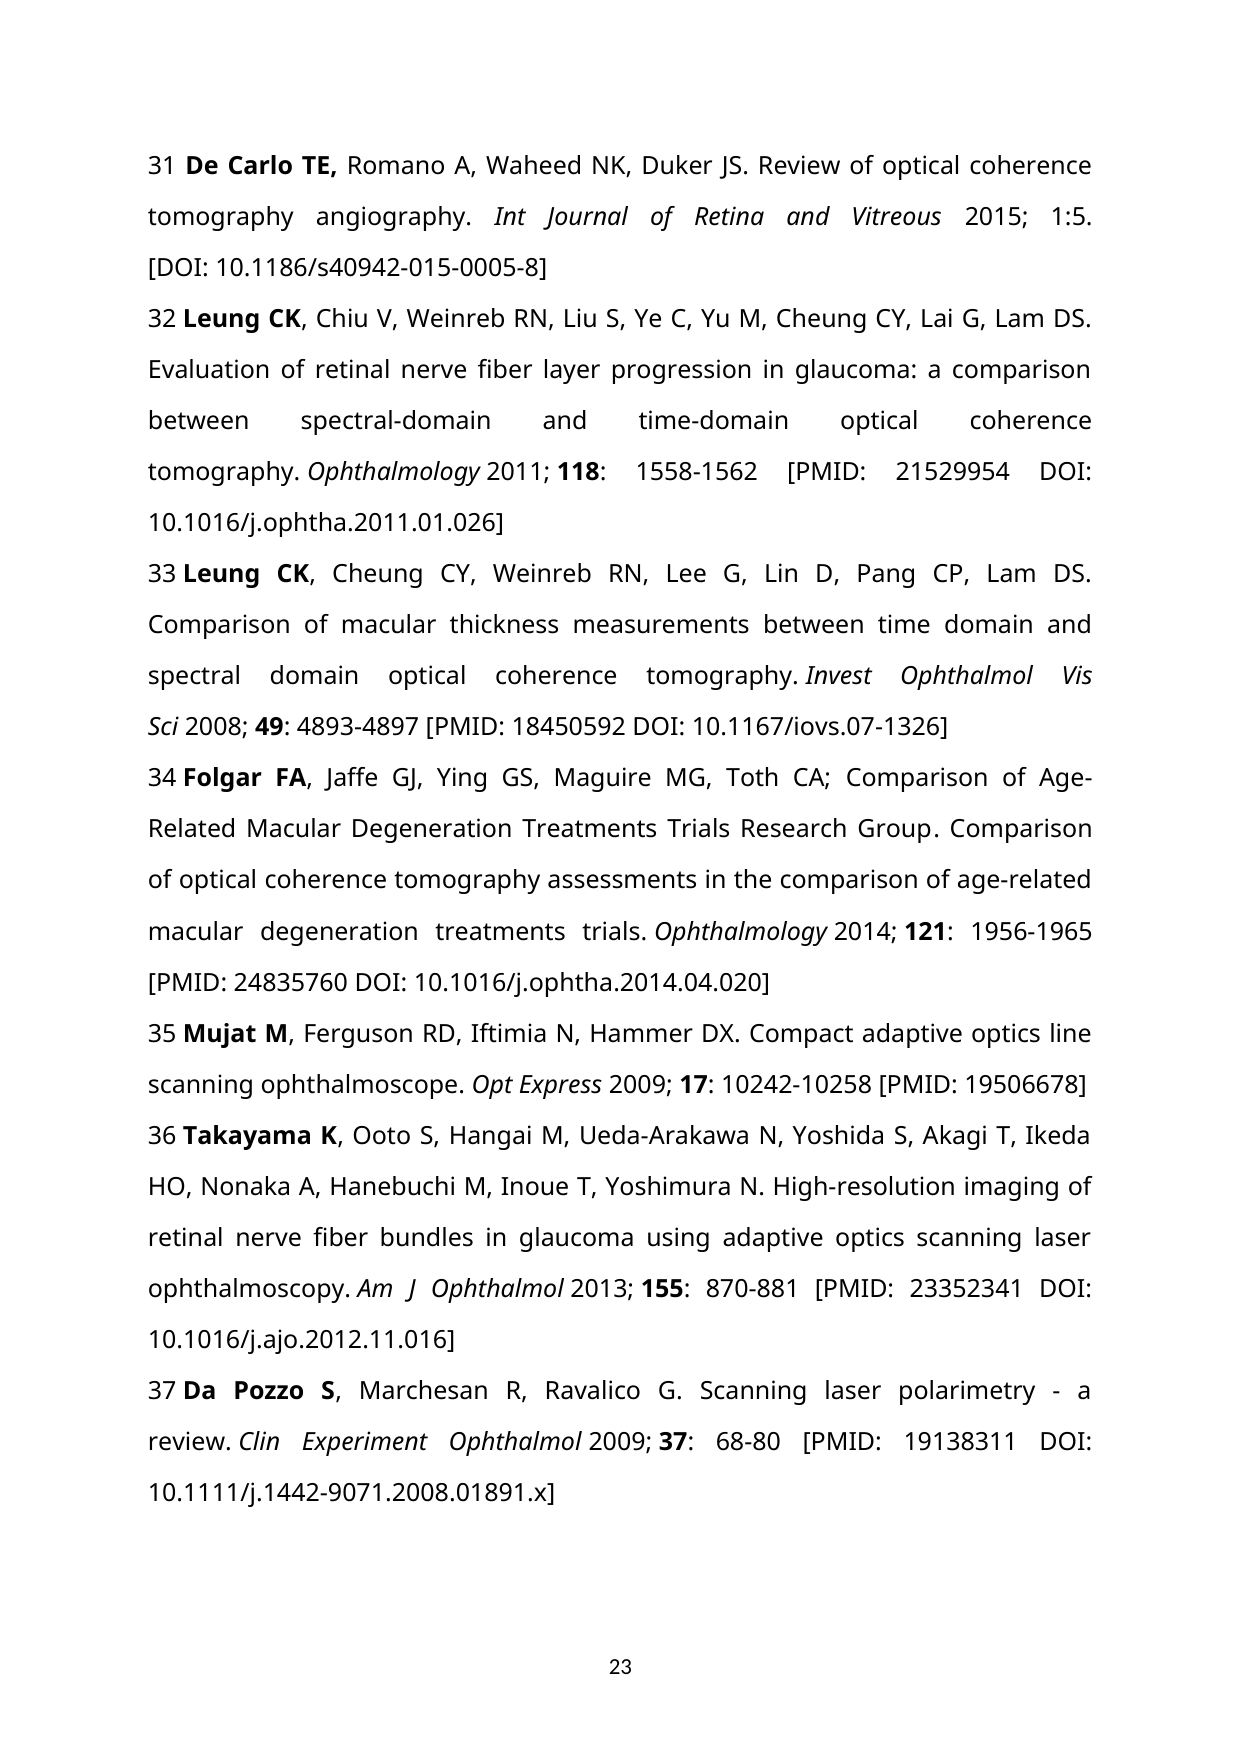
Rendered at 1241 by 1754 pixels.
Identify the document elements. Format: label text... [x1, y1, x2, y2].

text 37 Da Pozzo S, Marchesan R, Ravalico G. Scanning laser polarimetry - a review. Clin Experiment Ophthalmol 2009; 37: 68-80 [PMID: 19138311 DOI: 10.1111/j.1442-9071.2008.01891.x] [148, 1373, 1093, 1509]
text 36 Takayama K, Ooto S, Hangai M, Ueda-Arakawa N, Yoshida S, Akagi T, Ikeda HO, Nonaka A, Hanebuchi M, Inoue T, Yoshimura N. High-resolution imaging of retinal nerve fiber bundles in glaucoma using adaptive optics scanning laser ophthalmoscopy. Am J Ophthalmol 2013; 155: 870-881 [PMID: 23352341 DOI: 10.1016/j.ajo.2012.11.016] [148, 1117, 1093, 1356]
text 34 Folgar FA, Jaffe GJ, Ying GS, Maguire MG, Toth CA; Comparison of Age-Related Macular Degeneration Treatments Trials Research Group. Comparison of optical coherence tomography assessments in the comparison of age-related macular degeneration treatments trials. Ophthalmology 2014; 121: 1956-1965 [PMID: 24835760 DOI: 10.1016/j.ophtha.2014.04.020] [148, 760, 1093, 998]
text 35 Mujat M, Ferguson RD, Iftimia N, Hammer DX. Compact adaptive optics line scanning ophthalmoscope. Opt Express 2009; 17: 10242-10258 [PMID: 19506678] [148, 1015, 1093, 1100]
text 33 Leung CK, Cheung CY, Weinreb RN, Lee G, Lin D, Pang CP, Lam DS. Comparison of macular thickness measurements between time domain and spectral domain optical coherence tomography. Invest Ophthalmol Vis Sci 2008; 49: 4893-4897 [PMID: 18450592 DOI: 10.1167/iovs.07-1326] [148, 556, 1093, 743]
text 31 De Carlo TE, Romano A, Waheed NK, Duker JS. Review of optical coherence tomography angiography. Int Journal of Retina and Vitreous 2015; 1:5. [DOI: 10.1186/s40942-015-0005-8] [148, 148, 1093, 284]
text 32 Leung CK, Chiu V, Weinreb RN, Liu S, Ye C, Yu M, Cheung CY, Lai G, Lam DS. Evaluation of retinal nerve fiber layer progression in glaucoma: a comparison between spectral-domain and time-domain optical coherence tomography. Ophthalmology 2011; 118: 1558-1562 [PMID: 21529954 DOI: 10.1016/j.ophtha.2011.01.026] [148, 301, 1093, 539]
